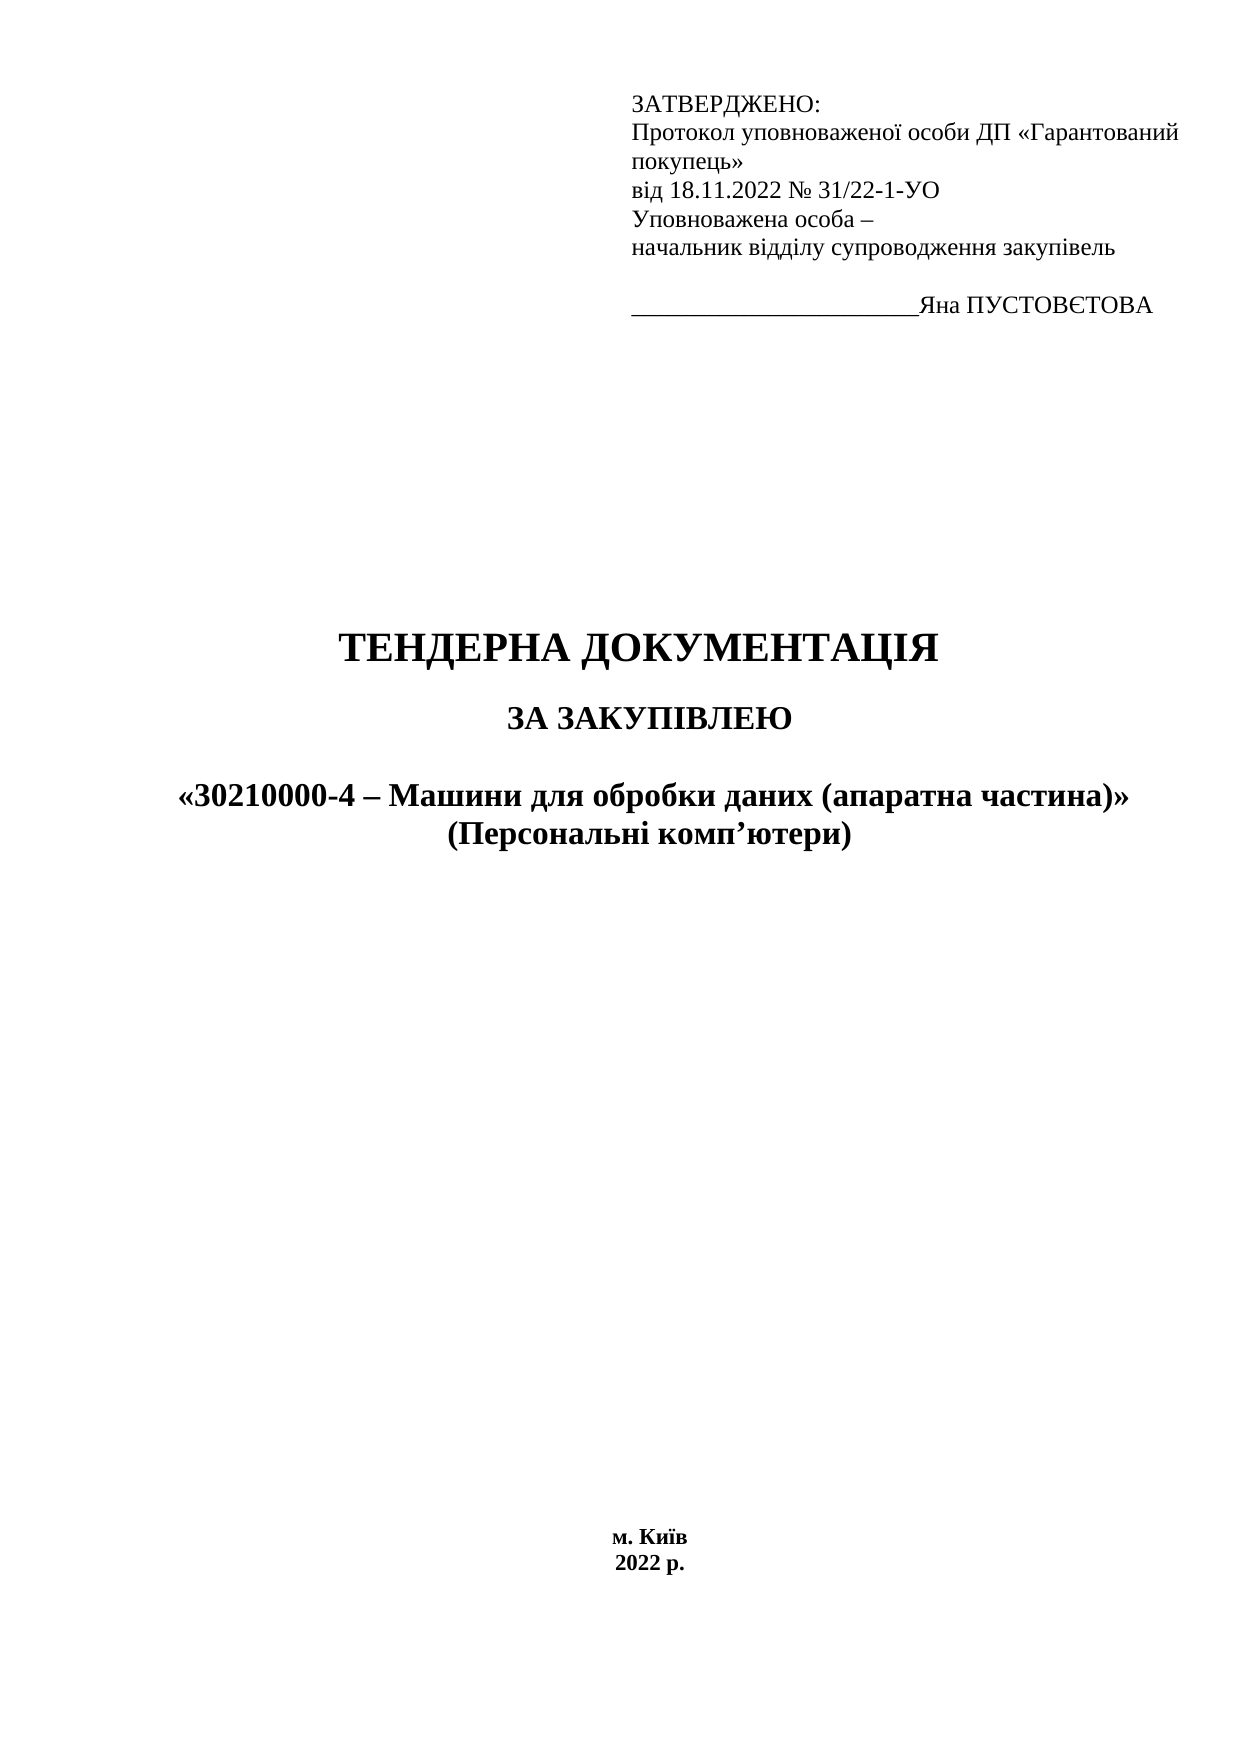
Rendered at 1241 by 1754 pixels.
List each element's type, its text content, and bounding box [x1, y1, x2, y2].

text «30210000-4 – Машини для обробки даних (апаратна частина)» (Персональні комп’ютери) [133, 775, 1166, 852]
text 2022 р. [133, 1549, 1166, 1576]
subtitle ТЕНДЕРНА ДОКУМЕНТАЦІЯ [133, 622, 1166, 670]
text м. Київ [133, 1523, 1166, 1549]
subtitle ЗА ЗАКУПІВЛЕЮ [133, 699, 1166, 737]
table_header ЗАТВЕРДЖЕНО: Протокол уповноваженої особи ДП «Гарантований покупець» від 18.11.2022 № 31/22-1-УО Уповноважена особа – начальник відділу супроводження закупівель _______________________Яна ПУСТОВЄТОВА [617, 89, 1207, 387]
